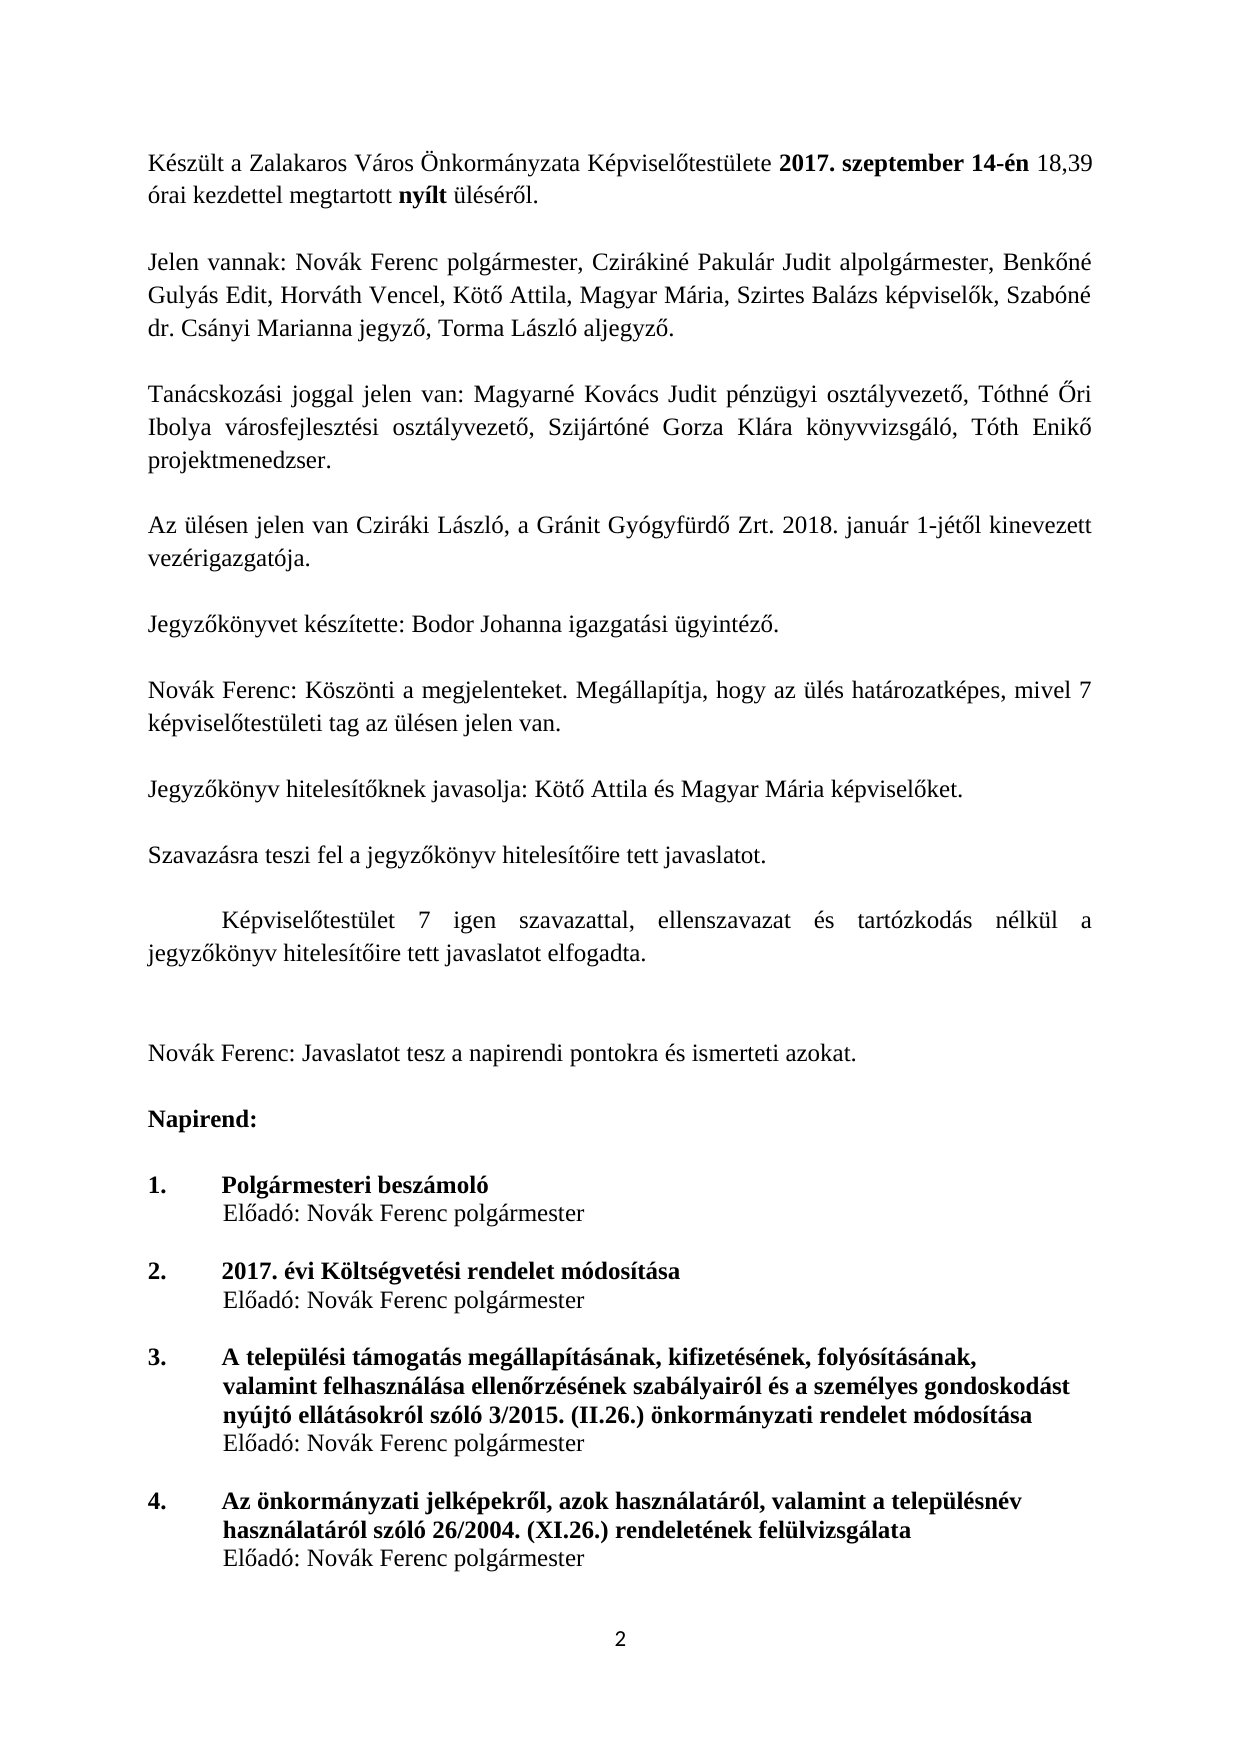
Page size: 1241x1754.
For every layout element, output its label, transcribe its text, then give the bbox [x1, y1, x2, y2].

text Jelen vannak: Novák Ferenc polgármester, Czirákiné Pakulár Judit alpolgármester, Benkőné Gulyás Edit, Horváth Vencel, Kötő Attila, Magyar Mária, Szirtes Balázs képviselők, Szabóné dr. Csányi Marianna jegyző, Torma László aljegyző. [148, 247, 1093, 341]
text Jegyzőkönyv hitelesítőknek javasolja: Kötő Attila és Magyar Mária képviselőket. [148, 774, 1093, 803]
text Az ülésen jelen van Cziráki László, a Gránit Gyógyfürdő Zrt. 2018. január 1-jétől kinevezett vezérigazgatója. [148, 510, 1093, 572]
text Szavazásra teszi fel a jegyzőkönyv hitelesítőire tett javaslatot. [148, 840, 1093, 869]
list Polgármesteri beszámoló [148, 1170, 1093, 1198]
list Előadó: Novák Ferenc polgármester [148, 1428, 1093, 1457]
text Napirend: [148, 1104, 1093, 1132]
list Előadó: Novák Ferenc polgármester [148, 1198, 1093, 1227]
text Készült a Zalakaros Város Önkormányzata Képviselőtestülete 2017. szeptember 14-én 18,39 órai kezdettel megtartott nyílt üléséről. [148, 148, 1093, 209]
list Előadó: Novák Ferenc polgármester [148, 1285, 1093, 1313]
text Tanácskozási joggal jelen van: Magyarné Kovács Judit pénzügyi osztályvezető, Tóthné Őri Ibolya városfejlesztési osztályvezető, Szijártóné Gorza Klára könyvvizsgáló, Tóth Enikő projektmenedzser. [148, 379, 1093, 473]
text Novák Ferenc: Köszönti a megjelenteket. Megállapítja, hogy az ülés határozatképes, mivel 7 képviselőtestületi tag az ülésen jelen van. [148, 675, 1093, 737]
list Az önkormányzati jelképekről, azok használatáról, valamint a településnév használatáról szóló 26/2004. (XI.26.) rendeletének felülvizsgálata [148, 1486, 1093, 1543]
text Képviselőtestület 7 igen szavazattal, ellenszavazat és tartózkodás nélkül a jegyzőkönyv hitelesítőire tett javaslatot elfogadta. [148, 906, 1093, 967]
list Előadó: Novák Ferenc polgármester [148, 1543, 1093, 1572]
text Novák Ferenc: Javaslatot tesz a napirendi pontokra és ismerteti azokat. [148, 1038, 1093, 1066]
text Jegyzőkönyvet készítette: Bodor Johanna igazgatási ügyintéző. [148, 609, 1093, 638]
list 2017. évi Költségvetési rendelet módosítása [148, 1256, 1093, 1285]
list A települési támogatás megállapításának, kifizetésének, folyósításának, valamint felhasználása ellenőrzésének szabályairól és a személyes gondoskodást nyújtó ellátásokról szóló 3/2015. (II.26.) önkormányzati rendelet módosítása [148, 1342, 1093, 1428]
